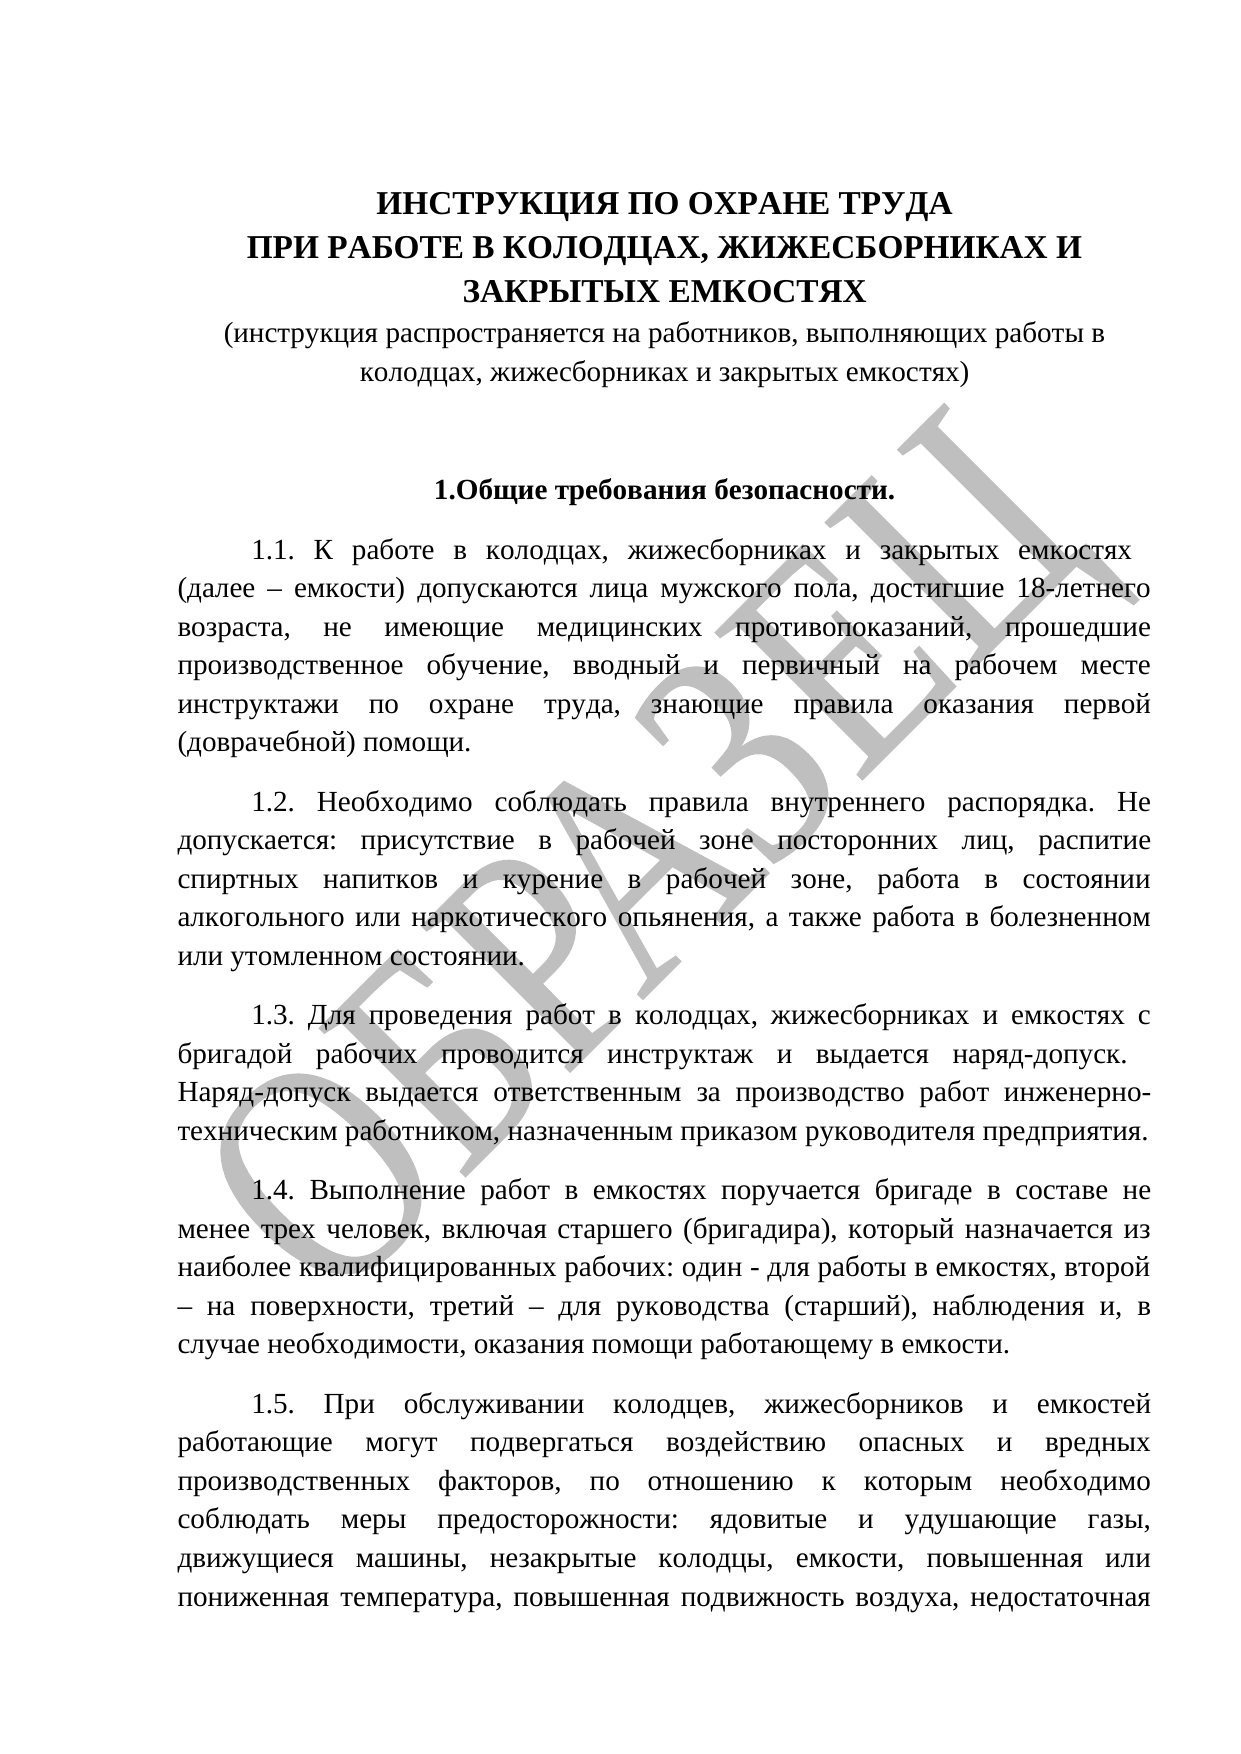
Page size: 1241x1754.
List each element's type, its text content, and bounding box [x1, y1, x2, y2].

text 1.3. Для проведения работ в колодцах, жижесборниках и емкостях с бригадой рабочих проводится инструктаж и выдается наряд-допуск. Наряд-допуск выдается ответственным за производство работ инженерно-техническим работником, назначенным приказом руководителя предприятия. [177, 997, 1152, 1147]
text 1.Общие требования безопасности. [177, 472, 1152, 506]
text ИНСТРУКЦИЯ ПО ОХРАНЕ ТРУДА [177, 183, 1152, 221]
text ПРИ РАБОТЕ В КОЛОДЦАХ, ЖИЖЕСБОРНИКАХ И ЗАКРЫТЫХ ЕМКОСТЯХ [177, 227, 1152, 309]
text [177, 1386, 1152, 1612]
text 1.1. К работе в колодцах, жижесборниках и закрытых емкостях (далее – емкости) допускаются лица мужского пола, достигшие 18-летнего возраста, не имеющие медицинских противопоказаний, прошедшие производственное обучение, вводный и первичный на рабочем месте инструктажи по охране труда, знающие правила оказания первой (доврачебной) помощи. [177, 532, 1152, 758]
text 1.4. Выполнение работ в емкостях поручается бригаде в составе не менее трех человек, включая старшего (бригадира), который назначается из наиболее квалифицированных рабочих: один - для работы в емкостях, второй – на поверхности, третий – для руководства (старший), наблюдения и, в случае необходимости, оказания помощи работающему в емкости. [177, 1172, 1152, 1360]
text 1.2. Необходимо соблюдать правила внутреннего распорядка. Не допускается: присутствие в рабочей зоне посторонних лиц, распитие спиртных напитков и курение в рабочей зоне, работа в состоянии алкогольного или наркотического опьянения, а также работа в болезненном или утомленном состоянии. [177, 784, 1152, 972]
text (инструкция распространяется на работников, выполняющих работы в колодцах, жижесборниках и закрытых емкостях) [177, 315, 1152, 387]
